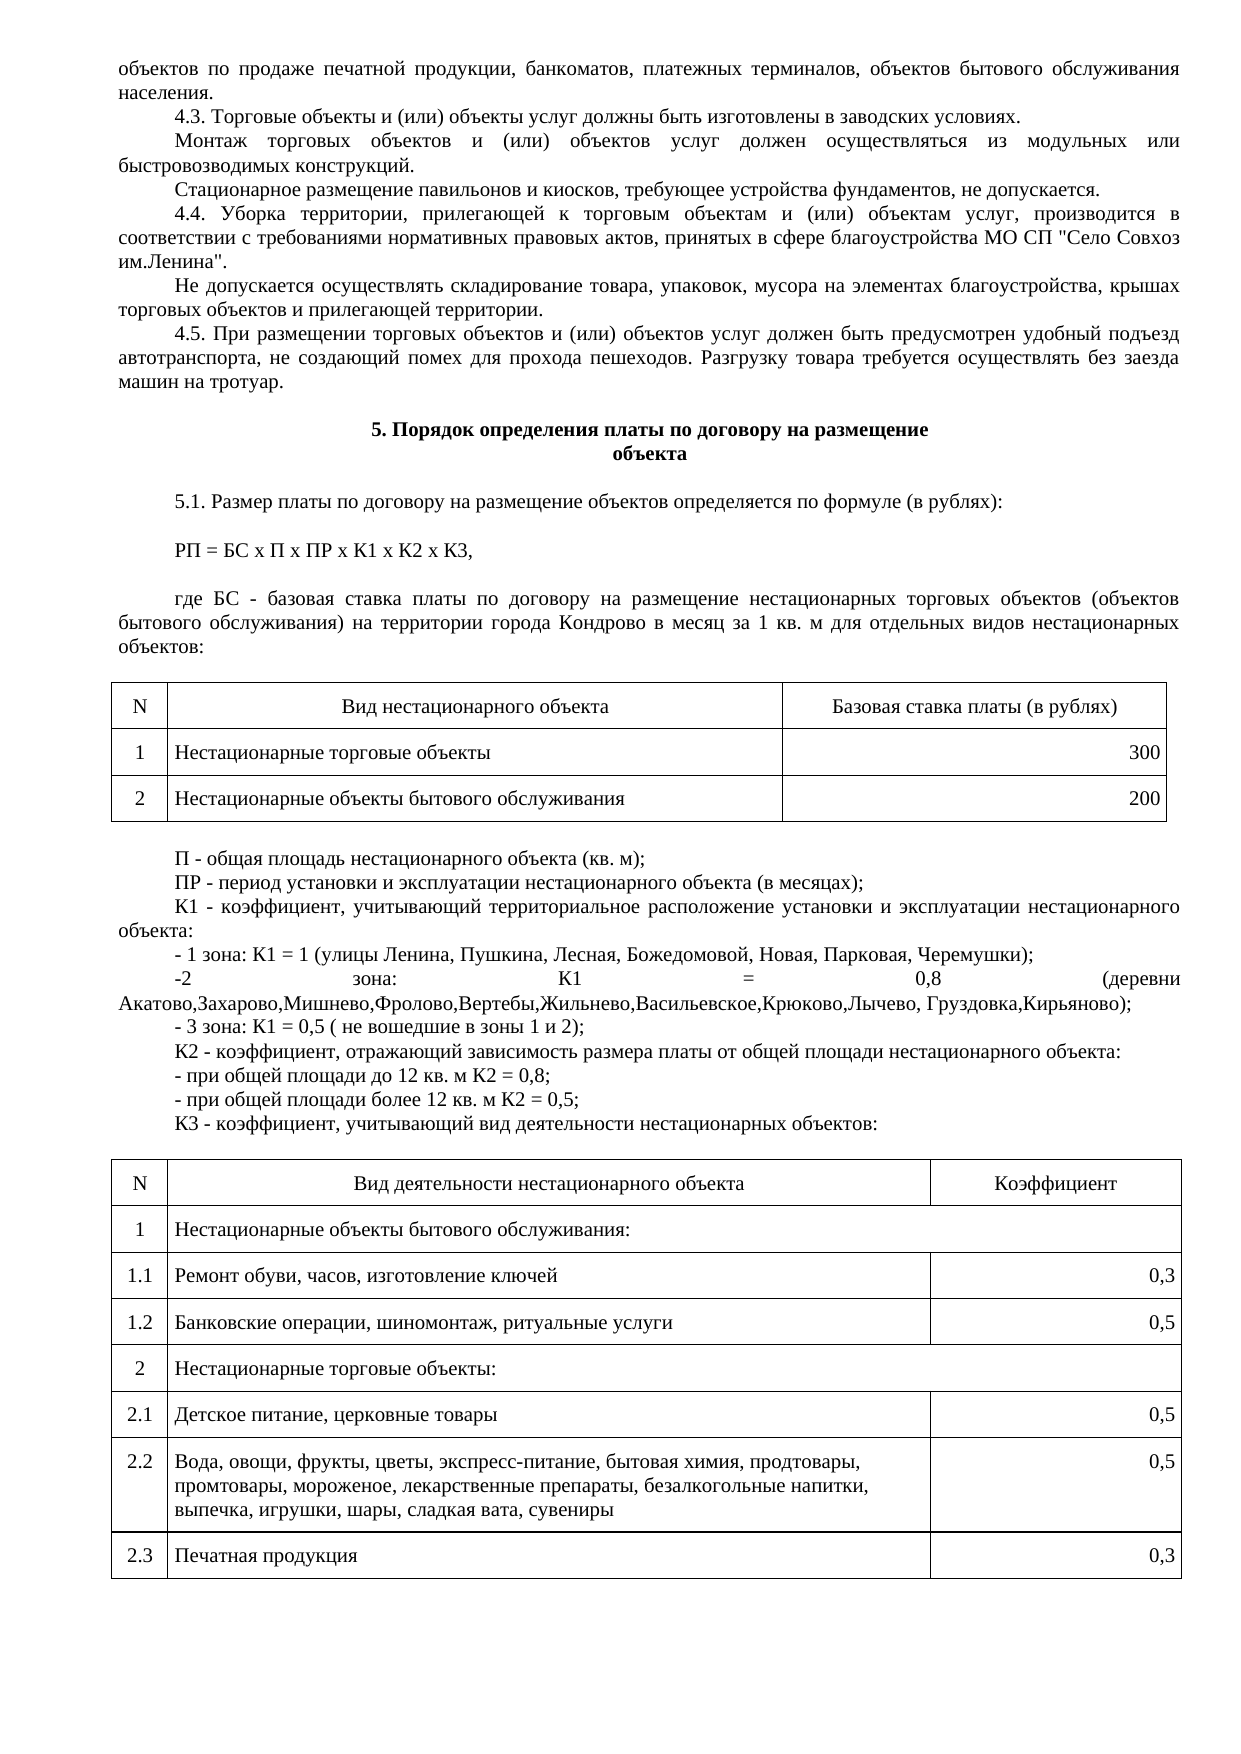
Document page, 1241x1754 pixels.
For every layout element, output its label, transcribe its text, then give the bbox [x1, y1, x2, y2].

table_cell 2.3 [112, 1533, 167, 1578]
table_cell 2.1 [112, 1392, 167, 1437]
table_cell 2 [112, 1345, 167, 1391]
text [118, 56, 1181, 104]
text -2 зона: К1 = 0,8 (деревни Акатово,Захарово,Мишнево,Фролово,Вертебы,Жильнево,Васильевское,Крюково,Лычево, Груздовка,Кирьяново); [118, 966, 1181, 1014]
table_cell 1.2 [112, 1299, 167, 1344]
table_cell 1 [112, 1206, 167, 1252]
table_header Базовая ставка платы (в рублях) [783, 683, 1166, 728]
table_cell 0,5 [931, 1299, 1181, 1344]
table_cell 1 [112, 729, 167, 774]
table_cell 2 [112, 776, 167, 821]
text Стационарное размещение павильонов и киосков, требующее устройства фундаментов, не допускается. [118, 177, 1181, 201]
table_cell 0,5 [931, 1438, 1181, 1531]
text - 1 зона: К1 = 1 (улицы Ленина, Пушкина, Лесная, Божедомовой, Новая, Парковая, Черемушки); [118, 942, 1181, 966]
text 5.1. Размер платы по договору на размещение объектов определяется по формуле (в рублях): [118, 489, 1181, 513]
table_cell 0,3 [931, 1533, 1181, 1578]
text 4.4. Уборка территории, прилегающей к торговым объектам и (или) объектам услуг, производится в соответствии с требованиями нормативных правовых актов, принятых в сфере благоустройства МО СП "Село Совхоз им.Ленина". [118, 201, 1181, 273]
table_cell Нестационарные торговые объекты: [168, 1345, 1181, 1391]
text 4.5. При размещении торговых объектов и (или) объектов услуг должен быть предусмотрен удобный подъезд автотранспорта, не создающий помех для прохода пешеходов. Разгрузку товара требуется осуществлять без заезда машин на тротуар. [118, 321, 1181, 393]
text П - общая площадь нестационарного объекта (кв. м); [118, 846, 1181, 870]
text Монтаж торговых объектов и (или) объектов услуг должен осуществляться из модульных или быстровозводимых конструкций. [118, 128, 1181, 177]
table_cell Банковские операции, шиномонтаж, ритуальные услуги [168, 1299, 930, 1344]
table_cell 300 [783, 729, 1166, 774]
table_cell 2.2 [112, 1438, 167, 1531]
text 4.3. Торговые объекты и (или) объекты услуг должны быть изготовлены в заводских условиях. [118, 104, 1181, 128]
text где БС - базовая ставка платы по договору на размещение нестационарных торговых объектов (объектов бытового обслуживания) на территории города Кондрово в месяц за 1 кв. м для отдельных видов нестационарных объектов: [118, 586, 1181, 658]
text РП = БС x П x ПР x К1 x К2 x К3, [118, 537, 1181, 562]
text - при общей площади более 12 кв. м К2 = 0,5; [118, 1087, 1181, 1111]
table_header N [112, 1160, 167, 1205]
title объекта [118, 441, 1181, 465]
table_cell Детское питание, церковные товары [168, 1392, 930, 1437]
table_cell Печатная продукция [168, 1533, 930, 1578]
table_cell Нестационарные объекты бытового обслуживания: [168, 1206, 1181, 1252]
table_cell 200 [783, 776, 1166, 821]
table_header N [112, 683, 167, 728]
table_cell 0,3 [931, 1253, 1181, 1298]
text К1 - коэффициент, учитывающий территориальное расположение установки и эксплуатации нестационарного объекта: [118, 894, 1181, 942]
text - 3 зона: К1 = 0,5 ( не вошедшие в зоны 1 и 2); [118, 1014, 1181, 1038]
table_cell 0,5 [931, 1392, 1181, 1437]
table_header Вид деятельности нестационарного объекта [168, 1160, 930, 1205]
table_cell 1.1 [112, 1253, 167, 1298]
title 5. Порядок определения платы по договору на размещение [118, 417, 1181, 441]
text - при общей площади до 12 кв. м К2 = 0,8; [118, 1063, 1181, 1087]
table_cell Ремонт обуви, часов, изготовление ключей [168, 1253, 930, 1298]
text ПР - период установки и эксплуатации нестационарного объекта (в месяцах); [118, 870, 1181, 894]
text Не допускается осуществлять складирование товара, упаковок, мусора на элементах благоустройства, крышах торговых объектов и прилегающей территории. [118, 273, 1181, 321]
text К2 - коэффициент, отражающий зависимость размера платы от общей площади нестационарного объекта: [118, 1038, 1181, 1063]
text К3 - коэффициент, учитывающий вид деятельности нестационарных объектов: [118, 1111, 1181, 1135]
table_cell Вода, овощи, фрукты, цветы, экспресс-питание, бытовая химия, продтовары, промтовары, мороженое, лекарственные препараты, безалкогольные напитки, выпечка, игрушки, шары, сладкая вата, сувениры [168, 1438, 930, 1531]
table_header Вид нестационарного объекта [168, 683, 782, 728]
table_cell Нестационарные торговые объекты [168, 729, 782, 774]
table_header Коэффициент [931, 1160, 1181, 1205]
table_cell Нестационарные объекты бытового обслуживания [168, 776, 782, 821]
